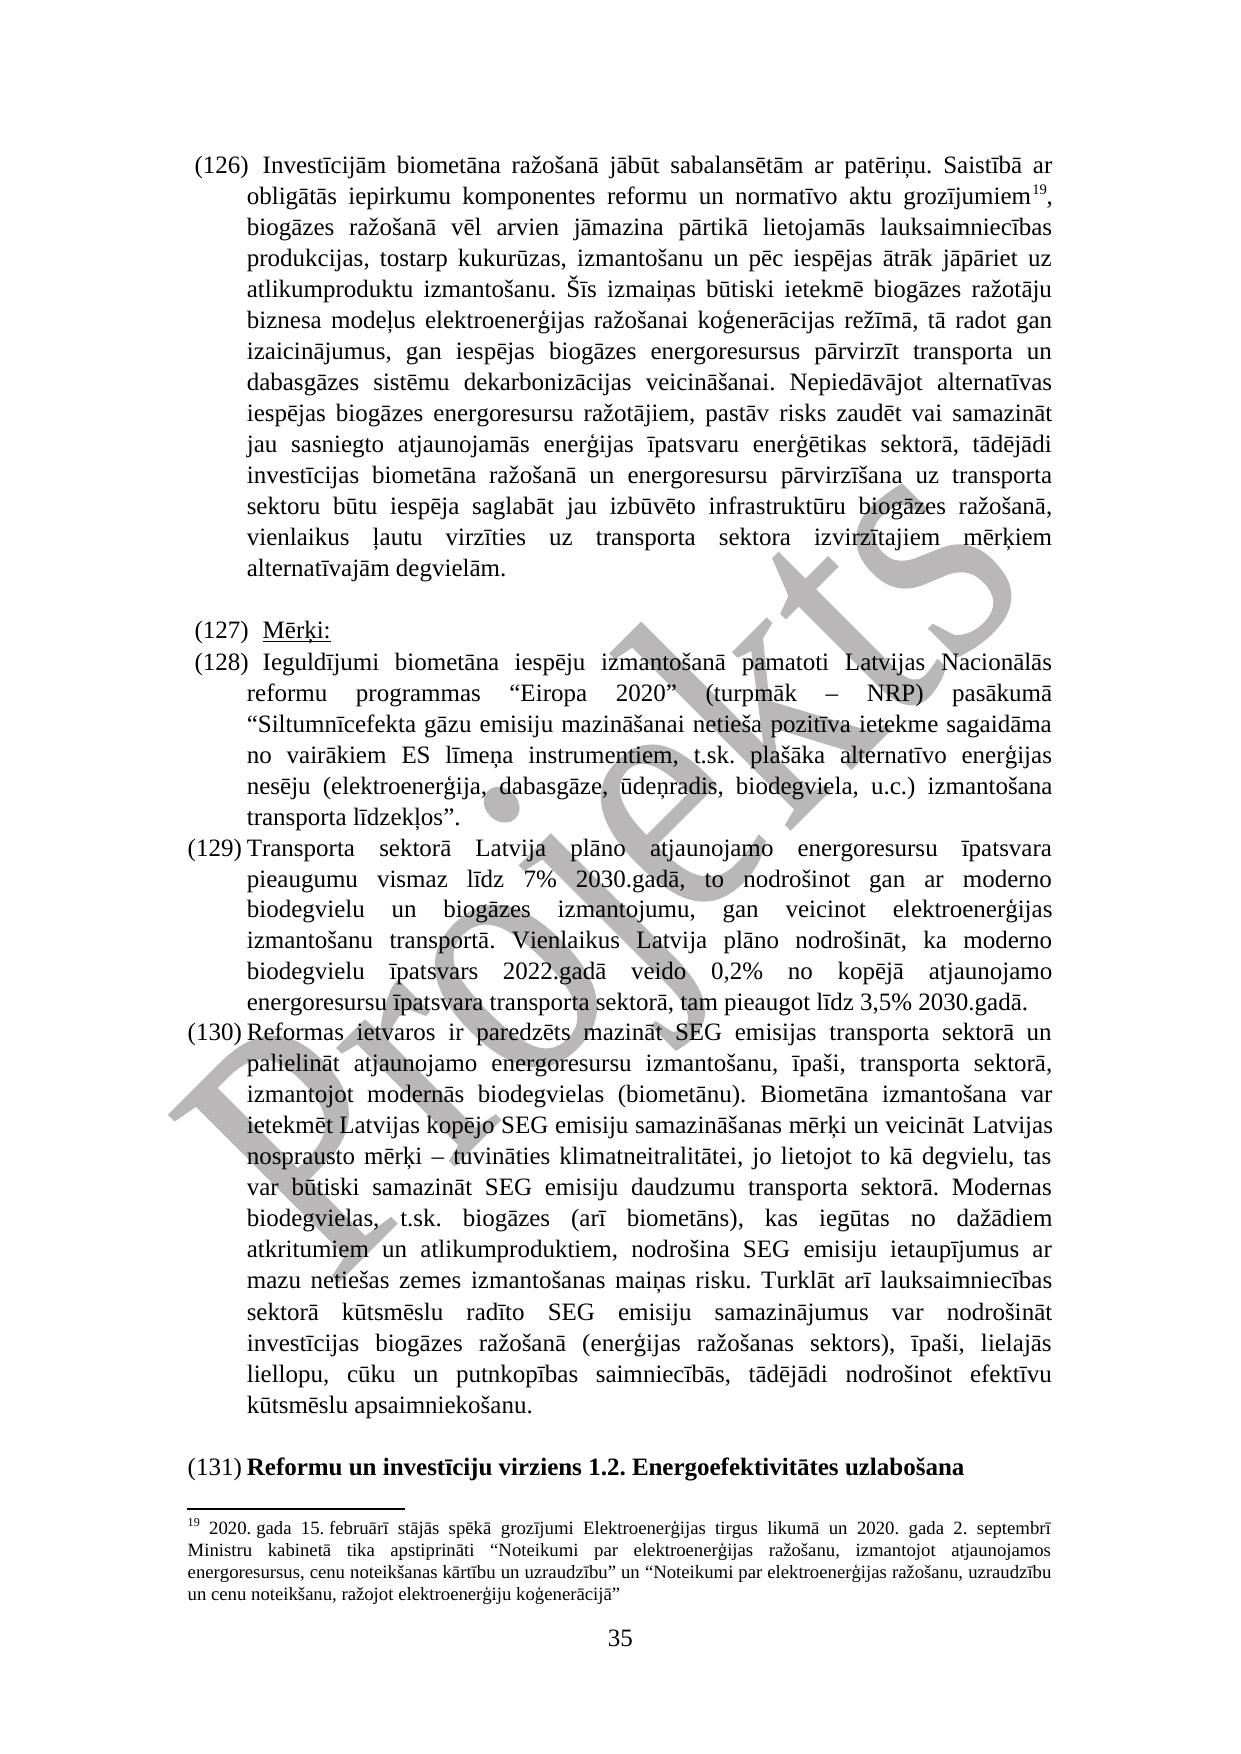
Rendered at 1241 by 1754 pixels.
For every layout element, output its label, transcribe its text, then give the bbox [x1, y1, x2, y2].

list Ieguldījumi biometāna iespēju izmantošanā pamatoti Latvijas Nacionālās reformu programmas “Eiropa 2020” (turpmāk – NRP) pasākumā “Siltumnīcefekta gāzu emisiju mazināšanai netieša pozitīva ietekme sagaidāma no vairākiem ES līmeņa instrumentiem, t.sk. plašāka alternatīvo enerģijas nesēju (elektroenerģija, dabasgāze, ūdeņradis, biodegviela, u.c.) izmantošana transporta līdzekļos”. [194, 647, 1053, 831]
list Reformas ietvaros ir paredzēts mazināt SEG emisijas transporta sektorā un palielināt atjaunojamo energoresursu izmantošanu, īpaši, transporta sektorā, izmantojot modernās biodegvielas (biometānu). Biometāna izmantošana var ietekmēt Latvijas kopējo SEG emisiju samazināšanas mērķi un veicināt Latvijas nosprausto mērķi – tuvināties klimatneitralitātei, jo lietojot to kā degvielu, tas var būtiski samazināt SEG emisiju daudzumu transporta sektorā. Modernas biodegvielas, t.sk. biogāzes (arī biometāns), kas iegūtas no dažādiem atkritumiem un atlikumproduktiem, nodrošina SEG emisiju ietaupījumus ar mazu netiešas zemes izmantošanas maiņas risku. Turklāt arī lauksaimniecības sektorā kūtsmēslu radīto SEG emisiju samazinājumus var nodrošināt investīcijas biogāzes ražošanā (enerģijas ražošanas sektors), īpaši, lielajās liellopu, cūku un putnkopības saimniecībās, tādējādi nodrošinot efektīvu kūtsmēslu apsaimniekošanu. [187, 1017, 1053, 1418]
list Transporta sektorā Latvija plāno atjaunojamo energoresursu īpatsvara pieaugumu vismaz līdz 7% 2030.gadā, to nodrošinot gan ar moderno biodegvielu un biogāzes izmantojumu, gan veicinot elektroenerģijas izmantošanu transportā. Vienlaikus Latvija plāno nodrošināt, ka moderno biodegvielu īpatsvars 2022.gadā veido 0,2% no kopējā atjaunojamo energoresursu īpatsvara transporta sektorā, tam pieaugot līdz 3,5% 2030.gadā. [187, 833, 1053, 1015]
list Investīcijām biometāna ražošanā jābūt sabalansētām ar patēriņu. Saistībā ar obligātās iepirkumu komponentes reformu un normatīvo aktu grozījumiem, biogāzes ražošanā vēl arvien jāmazina pārtikā lietojamās lauksaimniecības produkcijas, tostarp kukurūzas, izmantošanu un pēc iespējas ātrāk jāpāriet uz atlikumproduktu izmantošanu. Šīs izmaiņas būtiski ietekmē biogāzes ražotāju biznesa modeļus elektroenerģijas ražošanai koģenerācijas režīmā, tā radot gan izaicinājumus, gan iespējas biogāzes energoresursus pārvirzīt transporta un dabasgāzes sistēmu dekarbonizācijas veicināšanai. Nepiedāvājot alternatīvas iespējas biogāzes energoresursu ražotājiem, pastāv risks zaudēt vai samazināt jau sasniegto atjaunojamās enerģijas īpatsvaru enerģētikas sektorā, tādējādi investīcijas biometāna ražošanā un energoresursu pārvirzīšana uz transporta sektoru būtu iespēja saglabāt jau izbūvēto infrastruktūru biogāzes ražošanā, vienlaikus ļautu virzīties uz transporta sektora izvirzītajiem mērķiem alternatīvajām degvielām. [194, 150, 1053, 582]
list Reformu un investīciju virziens 1.2. Energoefektivitātes uzlabošana [187, 1452, 1053, 1481]
list Mērķi: [194, 616, 1053, 644]
